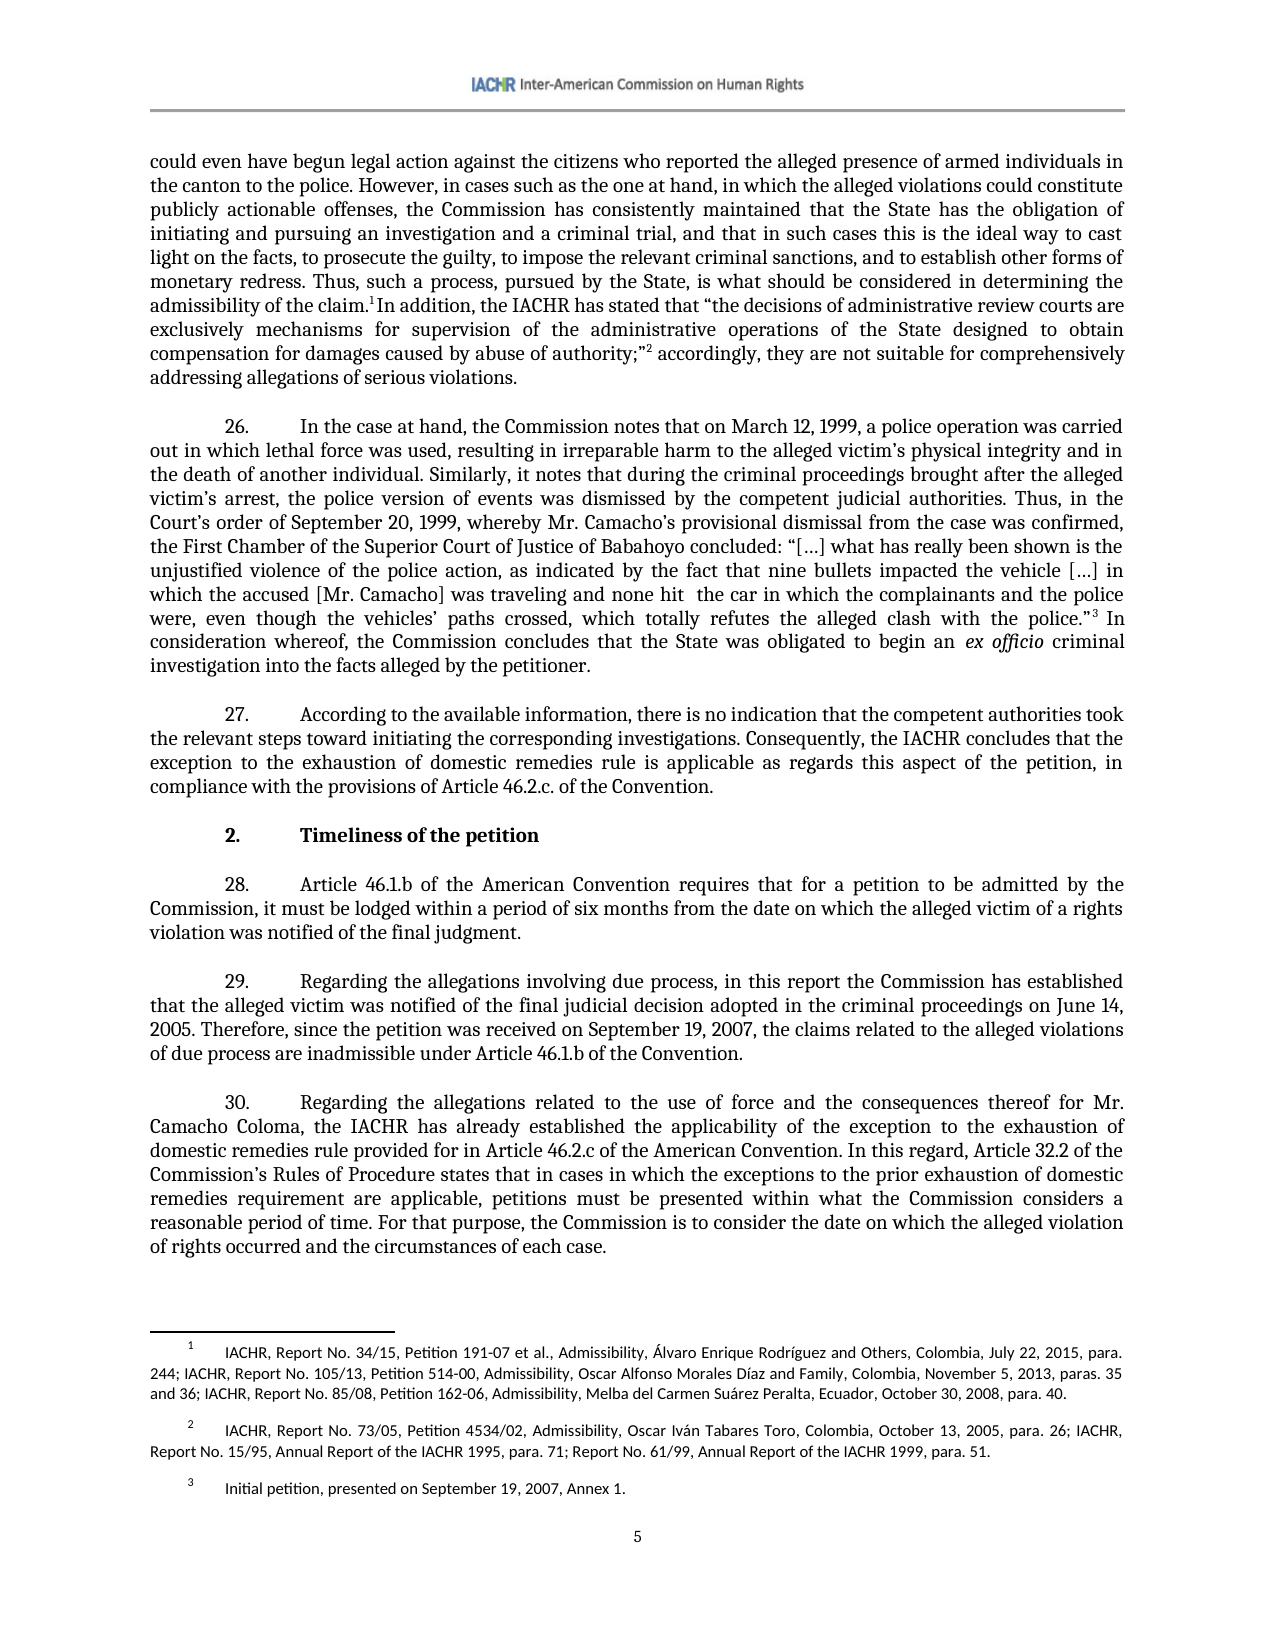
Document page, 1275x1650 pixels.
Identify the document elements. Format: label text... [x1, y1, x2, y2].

list In the case at hand, the Commission notes that on March 12, 1999, a police operation was carried out in which lethal force was used, resulting in irreparable harm to the alleged victim’s physical integrity and in the death of another individual. Similarly, it notes that during the criminal proceedings brought after the alleged victim’s arrest, the police version of events was dismissed by the competent judicial authorities. Thus, in the Court’s order of September 20, 1999, whereby Mr. Camacho’s provisional dismissal from the case was confirmed, the First Chamber of the Superior Court of Justice of Babahoyo concluded: “[…] what has really been shown is the unjustified violence of the police action, as indicated by the fact that nine bullets impacted the vehicle […] in which the accused [Mr. Camacho] was traveling and none hit the car in which the complainants and the police were, even though the vehicles’ paths crossed, which totally refutes the alleged clash with the police.” In consideration whereof, the Commission concludes that the State was obligated to begin an ex officio criminal investigation into the facts alleged by the petitioner. [150, 414, 1125, 678]
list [150, 150, 1125, 389]
list Regarding the allegations involving due process, in this report the Commission has established that the alleged victim was notified of the final judicial decision adopted in the criminal proceedings on June 14, 2005. Therefore, since the petition was received on September 19, 2007, the claims related to the alleged violations of due process are inadmissible under Article 46.1.b of the Convention. [150, 970, 1125, 1066]
list Regarding the allegations related to the use of force and the consequences thereof for Mr. Camacho Coloma, the IACHR has already established the applicability of the exception to the exhaustion of domestic remedies rule provided for in Article 46.2.c of the American Convention. In this regard, Article 32.2 of the Commission’s Rules of Procedure states that in cases in which the exceptions to the prior exhaustion of domestic remedies requirement are applicable, petitions must be presented within what the Commission considers a reasonable period of time. For that purpose, the Commission is to consider the date on which the alleged violation of rights occurred and the circumstances of each case. [150, 1091, 1125, 1258]
list According to the available information, there is no indication that the competent authorities took the relevant steps toward initiating the corresponding investigations. Consequently, the IACHR concludes that the exception to the exhaustion of domestic remedies rule is applicable as regards this aspect of the petition, in compliance with the provisions of Article 46.2.c. of the Convention. [150, 703, 1125, 799]
list Article 46.1.b of the American Convention requires that for a petition to be admitted by the Commission, it must be lodged within a period of six months from the date on which the alleged victim of a rights violation was notified of the final judgment. [150, 873, 1125, 945]
picture [460, 75, 815, 94]
text 2. Timeliness of the petition [150, 824, 1125, 848]
